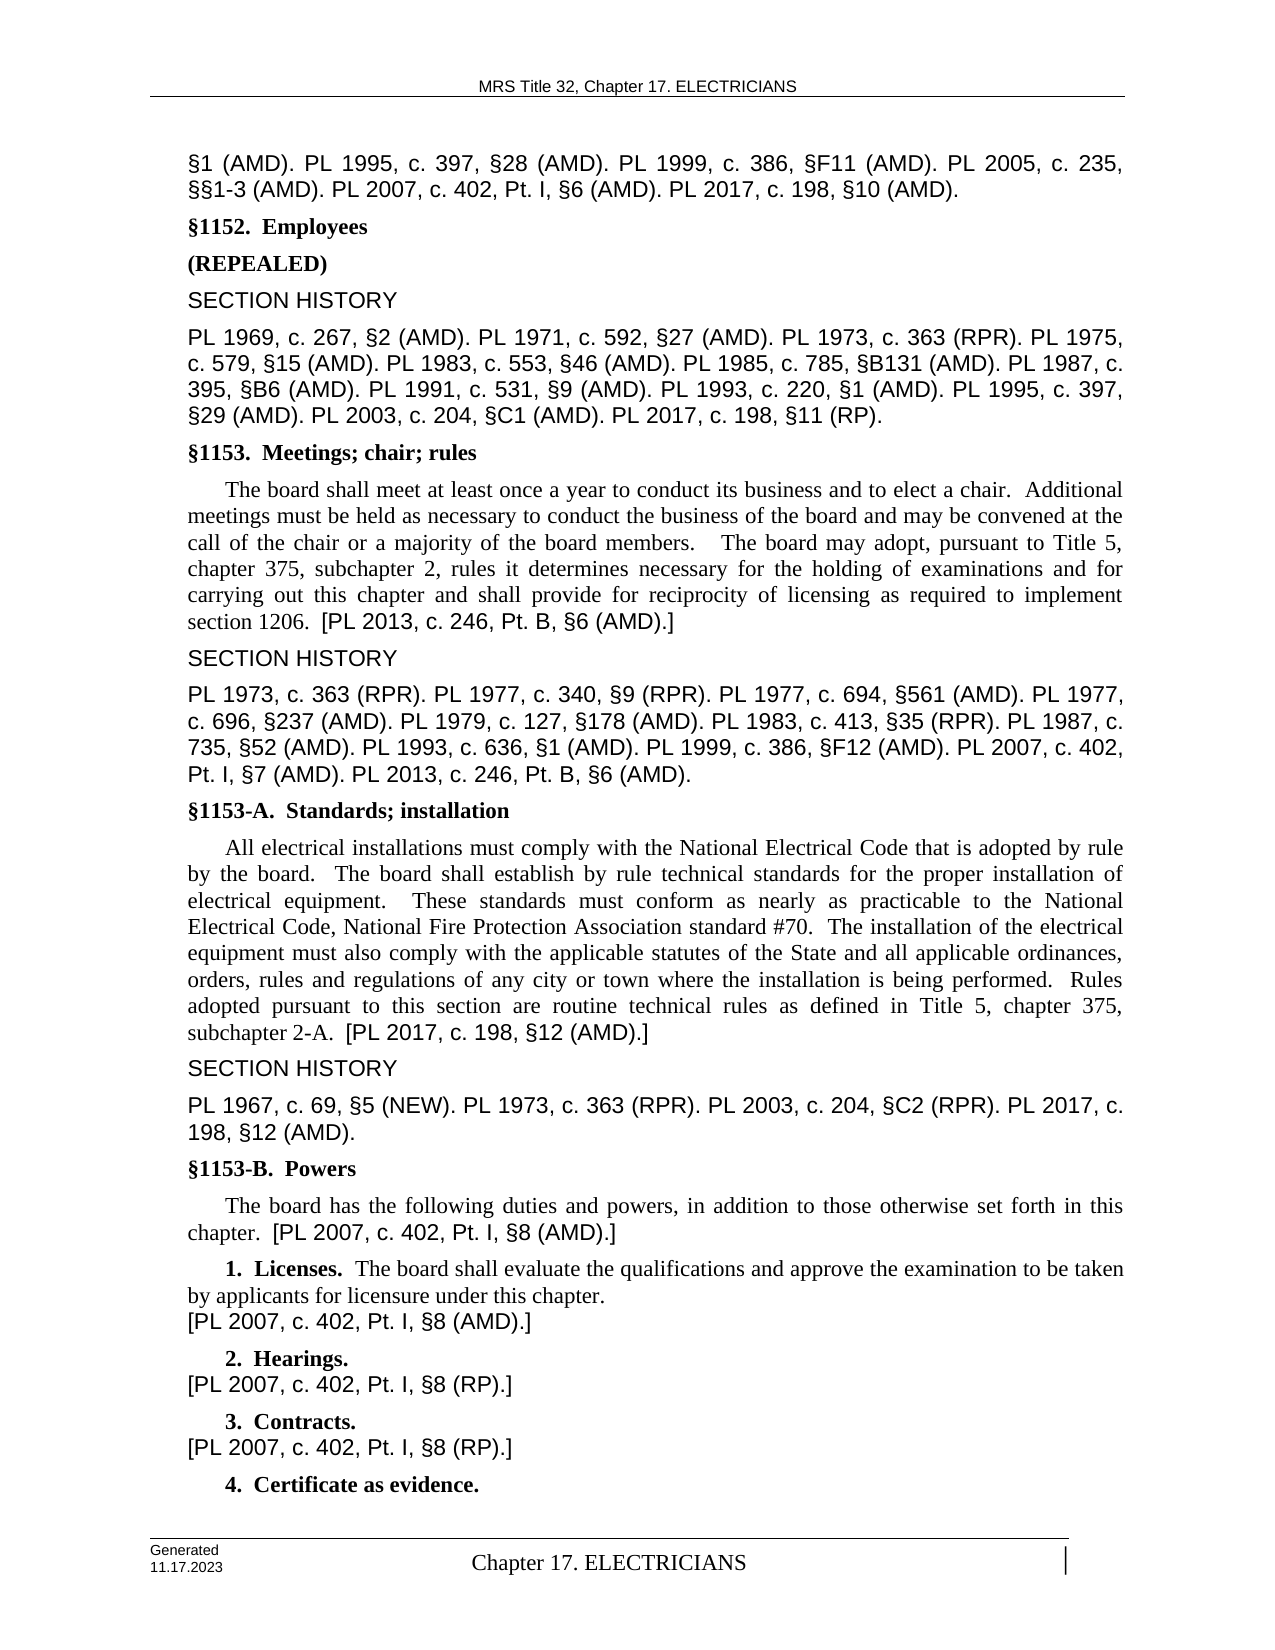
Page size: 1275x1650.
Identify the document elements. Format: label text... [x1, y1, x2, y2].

text (REPEALED) [187, 250, 1125, 276]
text §1153-B. Powers [187, 1155, 1125, 1182]
text §1153. Meetings; chair; rules [187, 439, 1125, 466]
text [PL 2007, c. 402, Pt. I, §8 (RP).] [187, 1371, 1125, 1397]
text 2. Hearings. [187, 1345, 1125, 1371]
text SECTION HISTORY [187, 1055, 1125, 1082]
text The board shall meet at least once a year to conduct its business and to elect a chair. Additional meetings must be held as necessary to conduct the business of the board and may be convened at the call of the chair or a majority of the board members. The board may adopt, pursuant to Title 5, chapter 375, subchapter 2, rules it determines necessary for the holding of examinations and for carrying out this chapter and shall provide for reciprocity of licensing as required to implement section 1206. [PL 2013, c. 246, Pt. B, §6 (AMD).] [187, 476, 1125, 634]
text 1. Licenses. The board shall evaluate the qualifications and approve the examination to be taken by applicants for licensure under this chapter. [187, 1255, 1125, 1308]
text SECTION HISTORY [187, 287, 1125, 313]
text SECTION HISTORY [187, 645, 1125, 671]
text 3. Contracts. [187, 1408, 1125, 1434]
text The board has the following duties and powers, in addition to those otherwise set forth in this chapter. [PL 2007, c. 402, Pt. I, §8 (AMD).] [187, 1192, 1125, 1245]
text §1153-A. Standards; installation [187, 797, 1125, 824]
text [PL 2007, c. 402, Pt. I, §8 (RP).] [187, 1434, 1125, 1461]
text 4. Certificate as evidence. [187, 1471, 1125, 1497]
text All electrical installations must comply with the National Electrical Code that is adopted by rule by the board. The board shall establish by rule technical standards for the proper installation of electrical equipment. These standards must conform as nearly as practicable to the National Electrical Code, National Fire Protection Association standard #70. The installation of the electrical equipment must also comply with the applicable statutes of the State and all applicable ordinances, orders, rules and regulations of any city or town where the installation is being performed. Rules adopted pursuant to this section are routine technical rules as defined in Title 5, chapter 375, subchapter 2‑A. [PL 2017, c. 198, §12 (AMD).] [187, 834, 1125, 1045]
text PL 1967, c. 69, §5 (NEW). PL 1973, c. 363 (RPR). PL 2003, c. 204, §C2 (RPR). PL 2017, c. 198, §12 (AMD). [187, 1092, 1125, 1145]
text PL 1969, c. 267, §2 (AMD). PL 1971, c. 592, §27 (AMD). PL 1973, c. 363 (RPR). PL 1975, c. 579, §15 (AMD). PL 1983, c. 553, §46 (AMD). PL 1985, c. 785, §B131 (AMD). PL 1987, c. 395, §B6 (AMD). PL 1991, c. 531, §9 (AMD). PL 1993, c. 220, §1 (AMD). PL 1995, c. 397, §29 (AMD). PL 2003, c. 204, §C1 (AMD). PL 2017, c. 198, §11 (RP). [187, 323, 1125, 429]
text [PL 2007, c. 402, Pt. I, §8 (AMD).] [187, 1308, 1125, 1334]
text PL 1973, c. 363 (RPR). PL 1977, c. 340, §9 (RPR). PL 1977, c. 694, §561 (AMD). PL 1977, c. 696, §237 (AMD). PL 1979, c. 127, §178 (AMD). PL 1983, c. 413, §35 (RPR). PL 1987, c. 735, §52 (AMD). PL 1993, c. 636, §1 (AMD). PL 1999, c. 386, §F12 (AMD). PL 2007, c. 402, Pt. I, §7 (AMD). PL 2013, c. 246, Pt. B, §6 (AMD). [187, 681, 1125, 787]
text §1152. Employees [187, 213, 1125, 239]
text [187, 150, 1125, 203]
